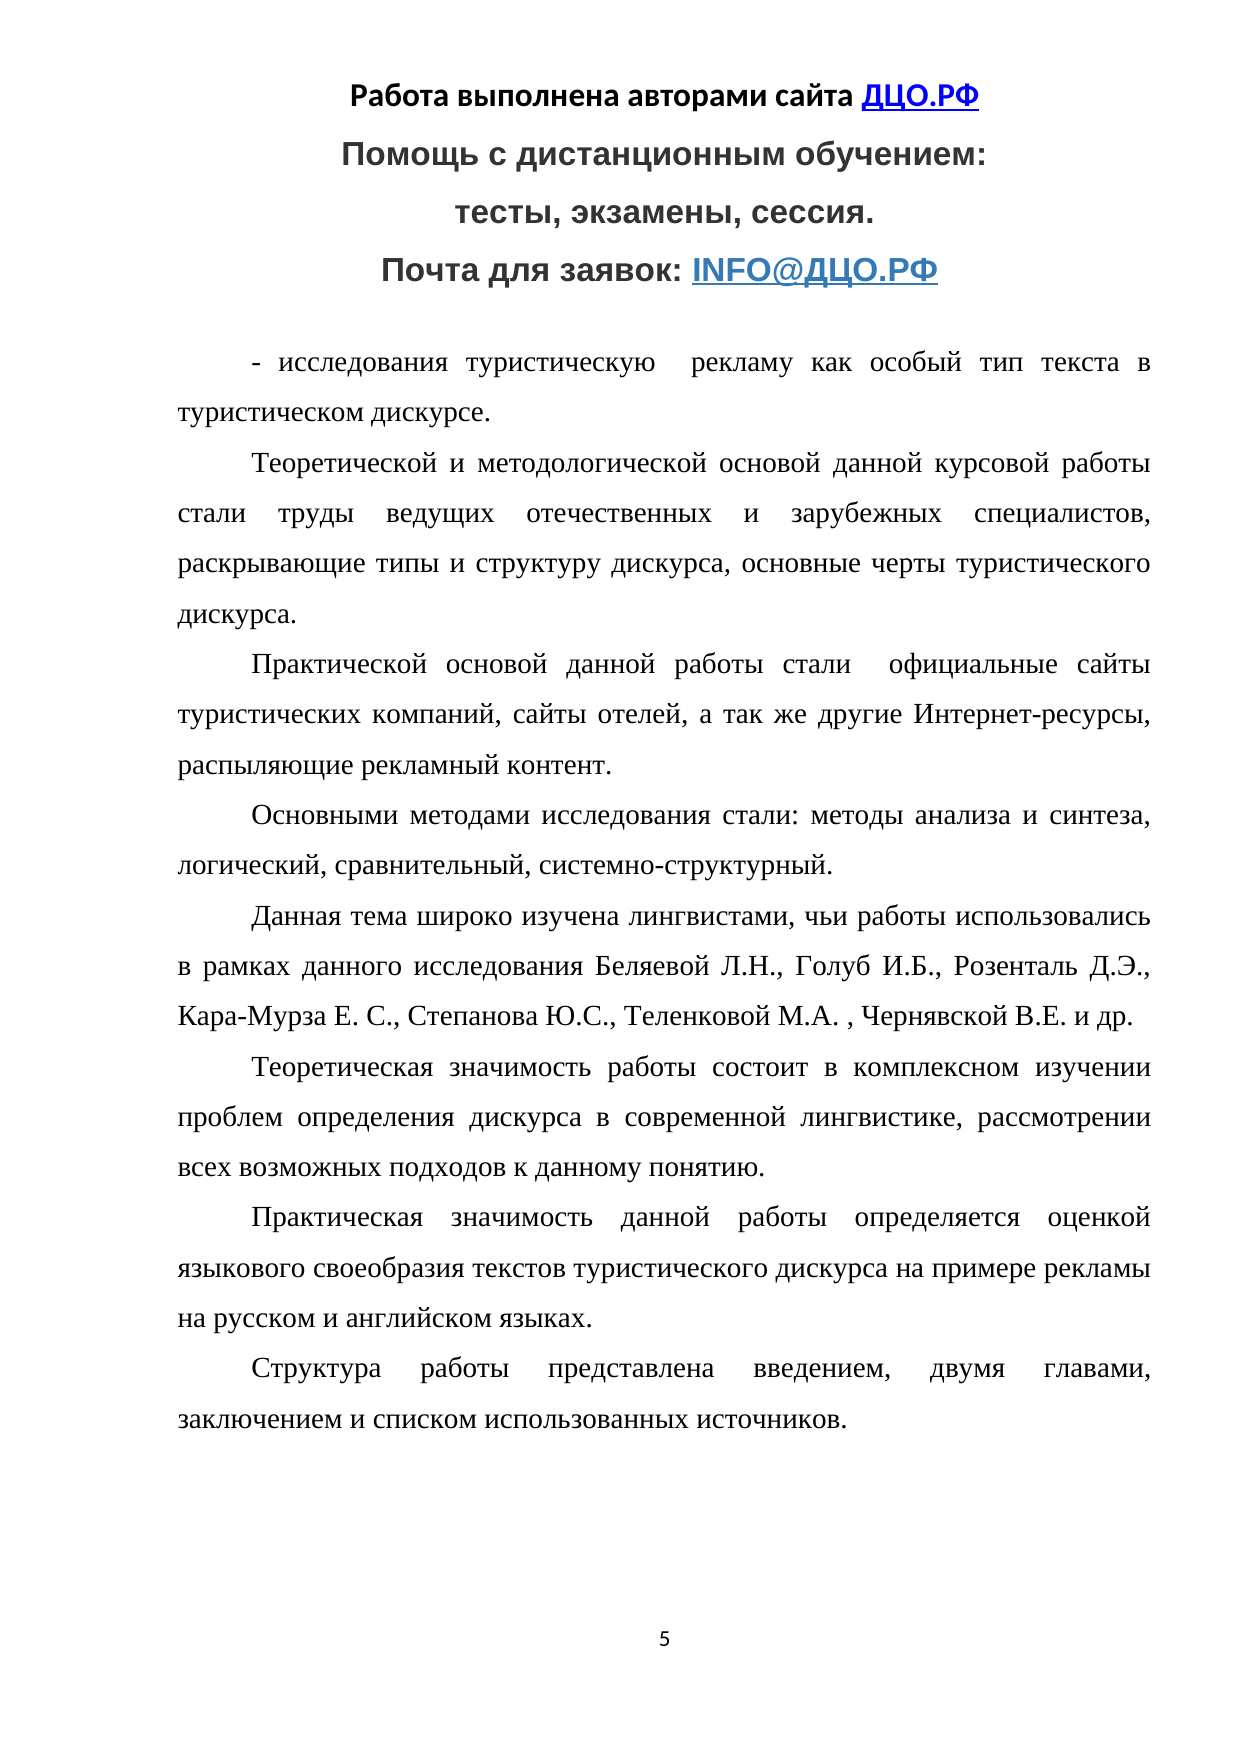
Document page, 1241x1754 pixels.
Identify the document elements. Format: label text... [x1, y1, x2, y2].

text - исследования туристическую рекламу как особый тип текста в туристическом дискурсе. [177, 344, 1152, 428]
text Теоретическая значимость работы состоит в комплексном изучении проблем определения дискурса в современной лингвистике, рассмотрении всех возможных подходов к данному понятию. [177, 1049, 1152, 1183]
text Данная тема широко изучена лингвистами, чьи работы использовались в рамках данного исследования Беляевой Л.Н., Голуб И.Б., Розенталь Д.Э., Кара-Мурза Е. С., Степанова Ю.С., Теленковой М.А. , Чернявской В.Е. и др. [177, 898, 1152, 1032]
text Практической основой данной работы стали официальные сайты туристических компаний, сайты отелей, а так же другие Интернет-ресурсы, распыляющие рекламный контент. [177, 646, 1152, 780]
text Практическая значимость данной работы определяется оценкой языкового своеобразия текстов туристического дискурса на примере рекламы на русском и английском языках. [177, 1199, 1152, 1334]
text Основными методами исследования стали: методы анализа и синтеза, логический, сравнительный, системно-структурный. [177, 797, 1152, 881]
text Теоретической и методологической основой данной курсовой работы стали труды ведущих отечественных и зарубежных специалистов, раскрывающие типы и структуру дискурса, основные черты туристического дискурса. [177, 445, 1152, 629]
text Структура работы представлена введением, двумя главами, заключением и списком использованных источников. [177, 1351, 1152, 1434]
